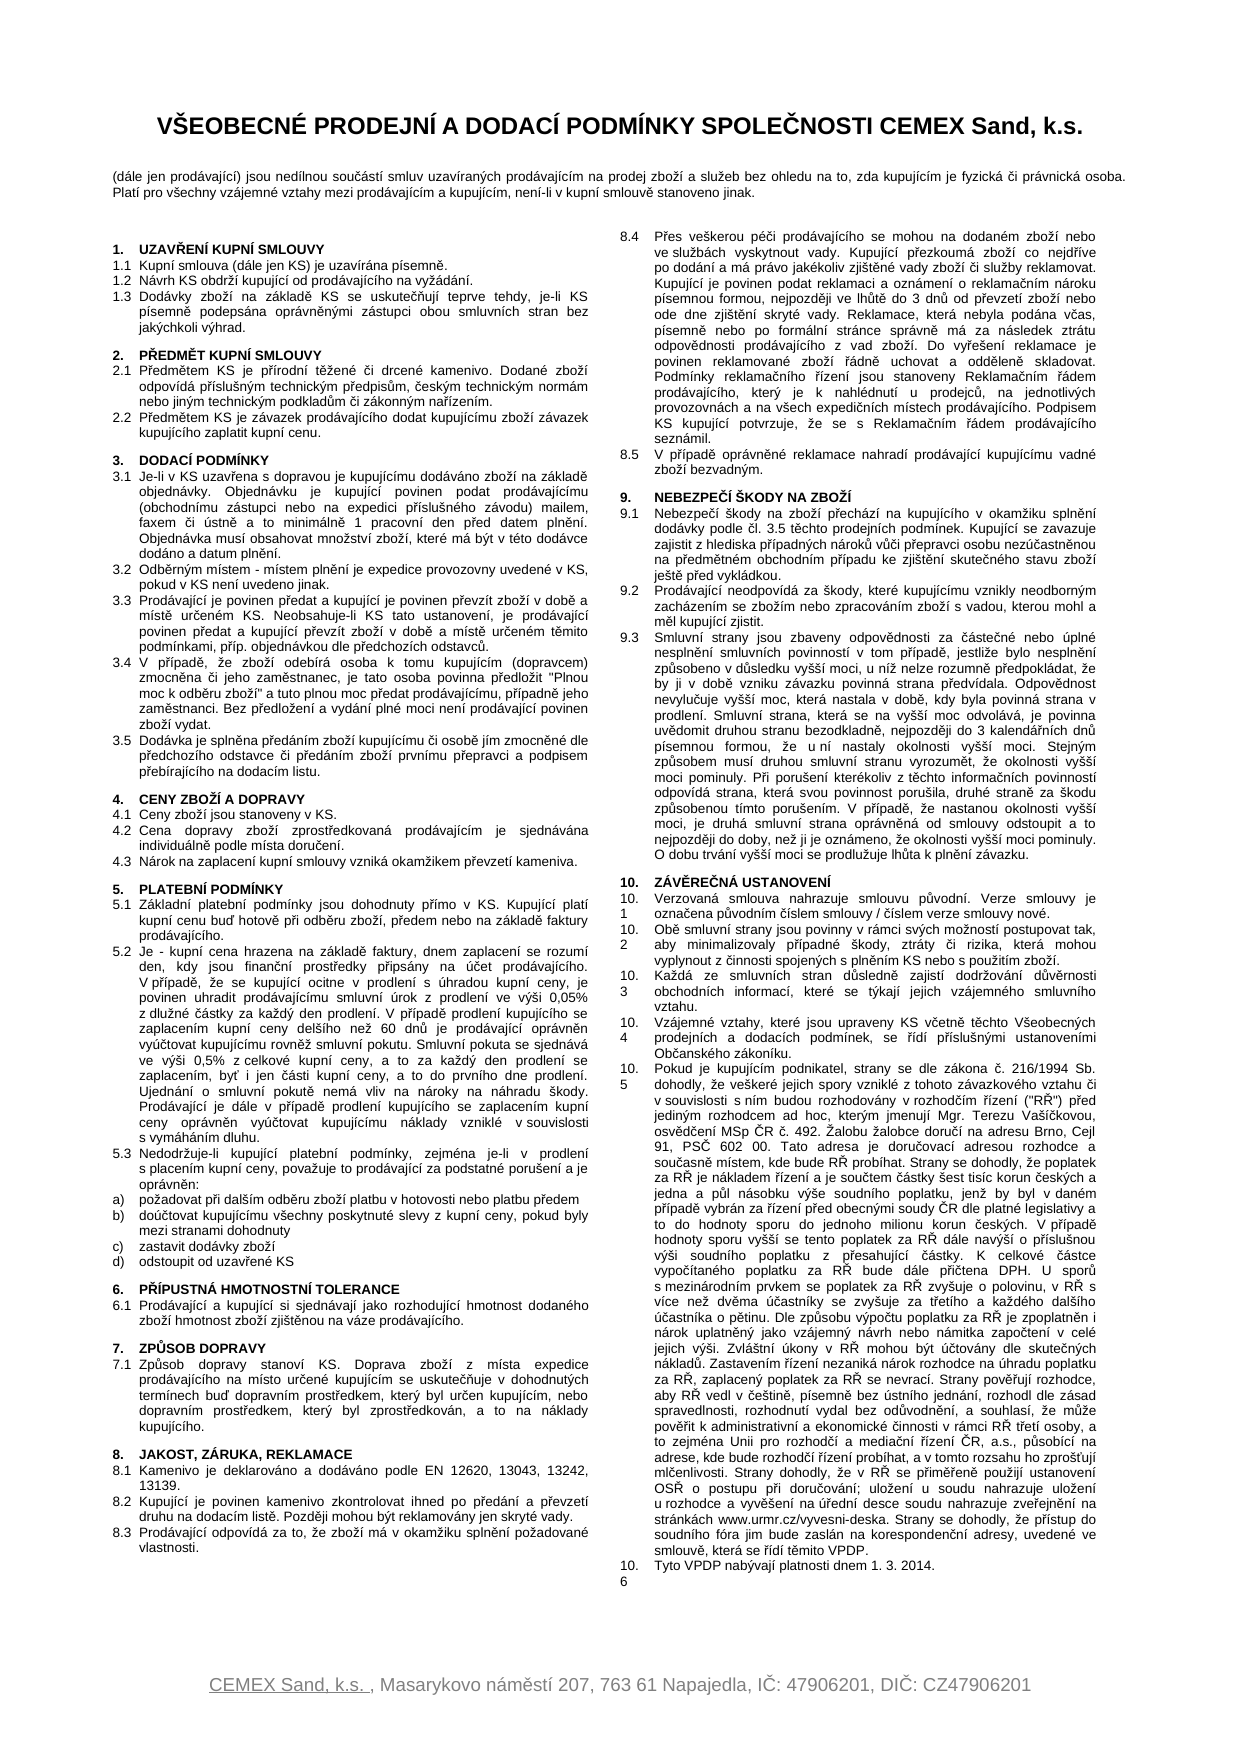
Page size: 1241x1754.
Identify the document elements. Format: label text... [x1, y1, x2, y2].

text (dále jen prodávající) jsou nedílnou součástí smluv uzavíraných prodávajícím na prodej zboží a služeb bez ohledu na to, zda kupujícím je fyzická či právnická osoba. Platí pro všechny vzájemné vztahy mezi prodávajícím a kupujícím, není-li v kupní smlouvě stanoveno jinak. [112, 169, 1128, 200]
table_header [620, 229, 1128, 1589]
text VŠEOBECNÉ PRODEJNÍ A DODACÍ PODMÍNKY SPOLEČNOSTI CEMEX Sand, k.s. [112, 112, 1128, 140]
table_header [112, 229, 620, 1589]
